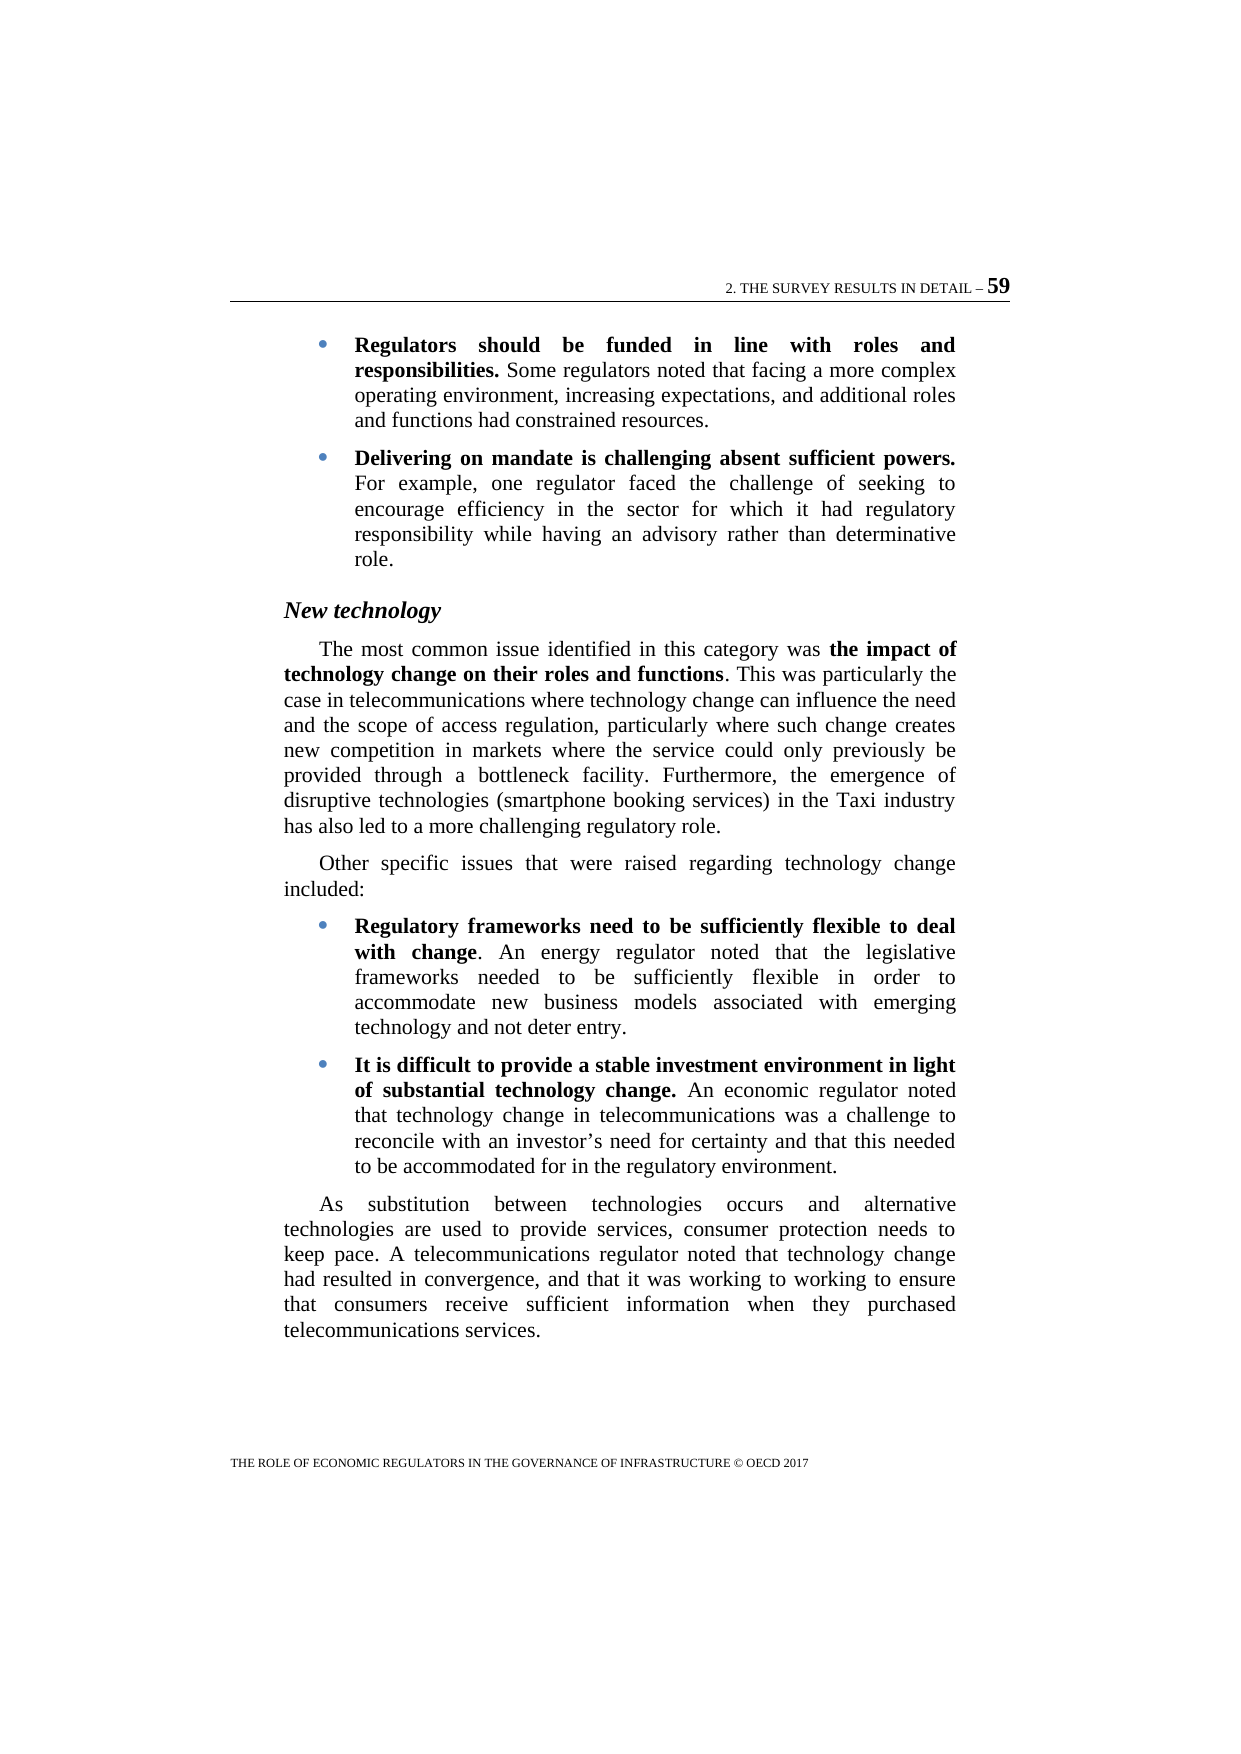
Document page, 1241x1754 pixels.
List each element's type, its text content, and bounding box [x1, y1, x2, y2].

list It is difficult to provide a stable investment environment in light of substantial technology change. An economic regulator noted that technology change in telecommunications was a challenge to reconcile with an investor’s need for certainty and that this needed to be accommodated for in the regulatory environment. [319, 1052, 957, 1178]
list Delivering on mandate is challenging absent sufficient powers. For example, one regulator faced the challenge of seeking to encourage efficiency in the sector for which it had regulatory responsibility while having an advisory rather than determinative role. [319, 445, 957, 571]
list Regulators should be funded in line with roles and responsibilities. Some regulators noted that facing a more complex operating environment, increasing expectations, and additional roles and functions had constrained resources. [319, 332, 957, 432]
subtitle New technology [283, 596, 957, 624]
list Regulatory frameworks need to be sufficiently flexible to deal with change. An energy regulator noted that the legislative frameworks needed to be sufficiently flexible in order to accommodate new business models associated with emerging technology and not deter entry. [319, 913, 957, 1039]
text Other specific issues that were raised regarding technology change included: [283, 850, 957, 901]
text As substitution between technologies occurs and alternative technologies are used to provide services, consumer protection needs to keep pace. A telecommunications regulator noted that technology change had resulted in convergence, and that it was working to working to ensure that consumers receive sufficient information when they purchased telecommunications services. [283, 1191, 957, 1342]
text The most common issue identified in this category was the impact of technology change on their roles and functions. This was particularly the case in telecommunications where technology change can influence the need and the scope of access regulation, particularly where such change creates new competition in markets where the service could only previously be provided through a bottleneck facility. Furthermore, the emergence of disruptive technologies (smartphone booking services) in the Taxi industry has also led to a more challenging regulatory role. [283, 636, 957, 838]
